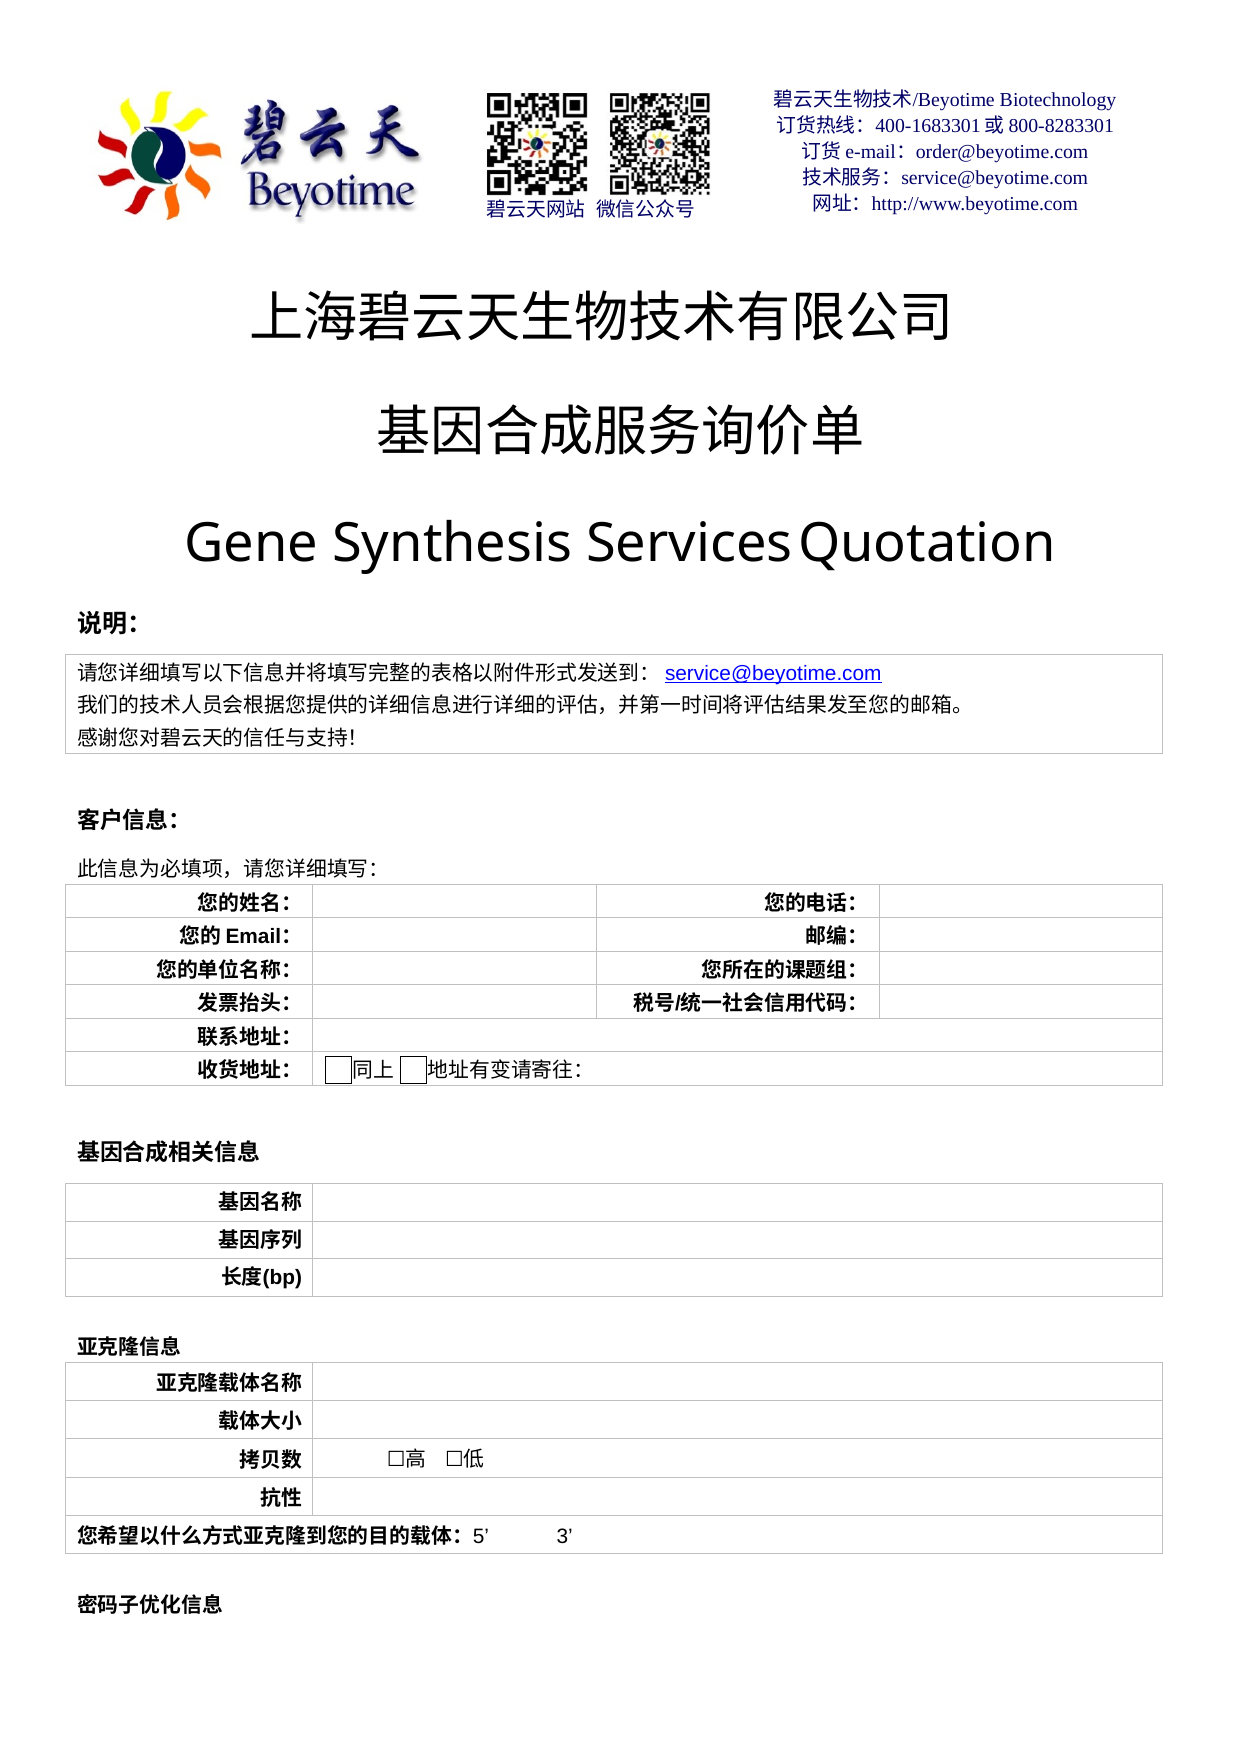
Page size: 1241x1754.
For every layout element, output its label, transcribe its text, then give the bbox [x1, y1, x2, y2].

table_cell 您的单位名称： [66, 952, 312, 984]
table_cell 基因序列 [66, 1222, 312, 1258]
text 亚克隆信息 [77, 1329, 1163, 1362]
table_cell 邮编： [597, 918, 879, 951]
table_cell 您希望以什么方式亚克隆到您的目的载体：5’ 3’ [66, 1516, 1162, 1553]
picture [483, 89, 590, 198]
table_cell [880, 985, 1162, 1018]
table_cell [313, 918, 596, 951]
table_header 请您详细填写以下信息并将填写完整的表格以附件形式发送到： service@beyotime.com 我们的技术人员会根据您提供的详细信息进行详细的评估，并第一时间将评估结果发至您的邮箱。 感谢您对碧云天的信任与支持！ [66, 655, 1162, 752]
table_cell 同上 地址有变请寄往： [313, 1052, 1162, 1085]
table_cell 高 低 [313, 1439, 1162, 1477]
table_header 您的姓名： [66, 885, 312, 917]
table_cell 拷贝数 [66, 1439, 312, 1477]
table_cell [313, 985, 596, 1018]
text 上海碧云天生物技术有限公司 [77, 264, 1126, 361]
text 说明： [77, 589, 1163, 654]
table_cell 抗性 [66, 1478, 312, 1515]
table_cell [880, 918, 1162, 951]
table_header [313, 885, 596, 917]
table_cell [313, 1019, 1162, 1051]
table_header [313, 1363, 1162, 1400]
picture [606, 89, 713, 198]
text 基因合成服务询价单 [77, 378, 1163, 475]
table_cell [313, 1259, 1162, 1296]
table_header [313, 1184, 1162, 1221]
table_cell 收货地址： [66, 1052, 312, 1085]
table_cell 联系地址： [66, 1019, 312, 1051]
table_header 基因名称 [66, 1184, 312, 1221]
table_cell 您所在的课题组： [597, 952, 879, 984]
table_cell 载体大小 [66, 1401, 312, 1438]
table_cell [313, 952, 596, 984]
table_cell [313, 1401, 1162, 1438]
table_cell [313, 1478, 1162, 1515]
table_header 亚克隆载体名称 [66, 1363, 312, 1400]
text 此信息为必填项，请您详细填写： [77, 851, 1163, 883]
table_header [880, 885, 1162, 917]
picture [89, 86, 431, 224]
text 密码子优化信息 [77, 1587, 1163, 1619]
text Gene Synthesis Services Quotation [77, 491, 1163, 589]
table_cell 长度(bp) [66, 1259, 312, 1296]
table_cell 税号/统一社会信用代码： [597, 985, 879, 1018]
table_cell [313, 1222, 1162, 1258]
table_cell 发票抬头： [66, 985, 312, 1018]
table_cell [880, 952, 1162, 984]
table_header 您的电话： [597, 885, 879, 917]
text 基因合成相关信息 [77, 1118, 1163, 1183]
text 客户信息： [77, 786, 1163, 851]
table_cell 您的Email： [66, 918, 312, 951]
